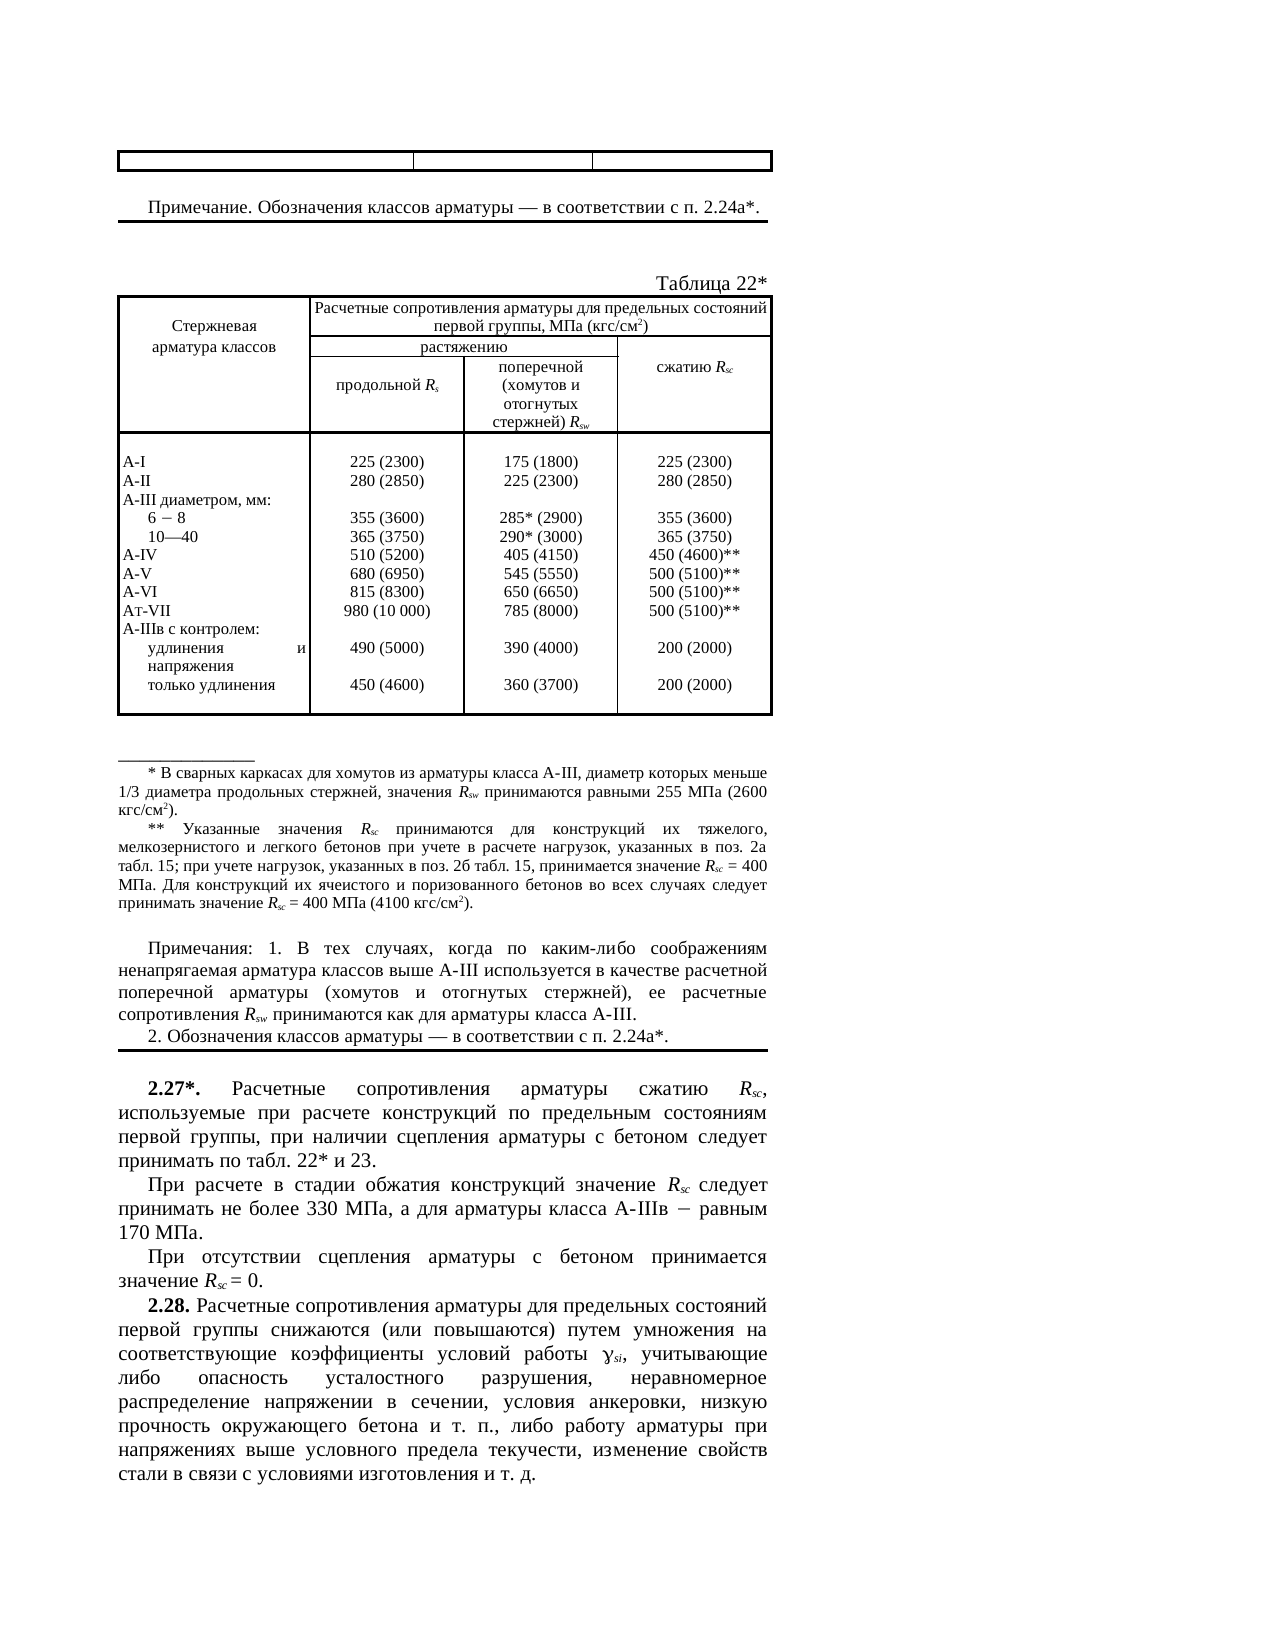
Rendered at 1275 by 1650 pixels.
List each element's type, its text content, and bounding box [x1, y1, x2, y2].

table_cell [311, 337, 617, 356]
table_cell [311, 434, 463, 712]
text Примечание. Обозначения классов арматуры — в соответствии с п. 2.24а*. [118, 196, 768, 220]
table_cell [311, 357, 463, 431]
text Таблица 22* [118, 271, 768, 295]
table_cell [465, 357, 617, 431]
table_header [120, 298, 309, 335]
text При расчете в стадии обжатия конструкций значение Rsc следует принимать не более 330 МПа, а для арматуры класса А-IIIв равным 170 МПа. [118, 1172, 768, 1244]
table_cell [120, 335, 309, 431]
text * В сварных каркасах для хомутов из арматуры класса А-III, диаметр которых меньше 1/3 диаметра продольных стержней, значения Rsw принимаются равными 255 МПа (2600 кгс/см2). [118, 764, 768, 819]
text 2. Обозначения классов арматуры — в соответствии с п. 2.24а*. [118, 1024, 768, 1049]
text 2.28. Расчетные сопротивления арматуры для предельных состояний первой группы снижаются (или повышаются) путем умножения на соответствующие коэффициенты условий работы si, учитывающие либо опасность усталостного разрушения, неравномерное распределение напряжении в сечении, условия анкеровки, низкую прочность окружающего бетона и т. п., либо работу арматуры при напряжениях выше условного предела текучести, изменение свойств стали в связи с условиями изготовления и т. д. [118, 1292, 768, 1485]
text _____________ [118, 740, 768, 764]
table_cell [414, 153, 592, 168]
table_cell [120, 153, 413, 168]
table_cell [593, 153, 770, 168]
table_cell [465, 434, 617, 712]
text Примечания: 1. В тех случаях, когда по каким-либо соображениям ненапрягаемая арматура классов выше А-III используется в качестве расчетной поперечной арматуры (хомутов и отогнутых стержней), ее расчетные сопротивления Rsw принимаются как для арматуры класса А-III. [118, 936, 768, 1024]
text При отсутствии сцепления арматуры с бетоном принимается значение Rsc = 0. [118, 1244, 768, 1292]
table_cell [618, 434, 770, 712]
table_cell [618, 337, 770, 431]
text 2.27*. Расчетные сопротивления арматуры сжатию Rsc, используемые при расчете конструкций по предельным состояниям первой группы, при наличии сцепления арматуры с бетоном следует принимать по табл. 22* и 23. [118, 1076, 768, 1172]
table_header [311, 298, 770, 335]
text ** Указанные значения Rsc принимаются для конструкций их тяжелого, мелкозернистого и легкого бетонов при учете в расчете нагрузок, указанных в поз. 2а табл. 15; при учете нагрузок, указанных в поз. 2б табл. 15, принимается значение Rsc = 400 МПа. Для конструкций их ячеистого и поризованного бетонов во всех случаях следует принимать значение Rsc = 400 МПа (4100 кгс/см2). [118, 819, 768, 912]
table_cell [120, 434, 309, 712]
